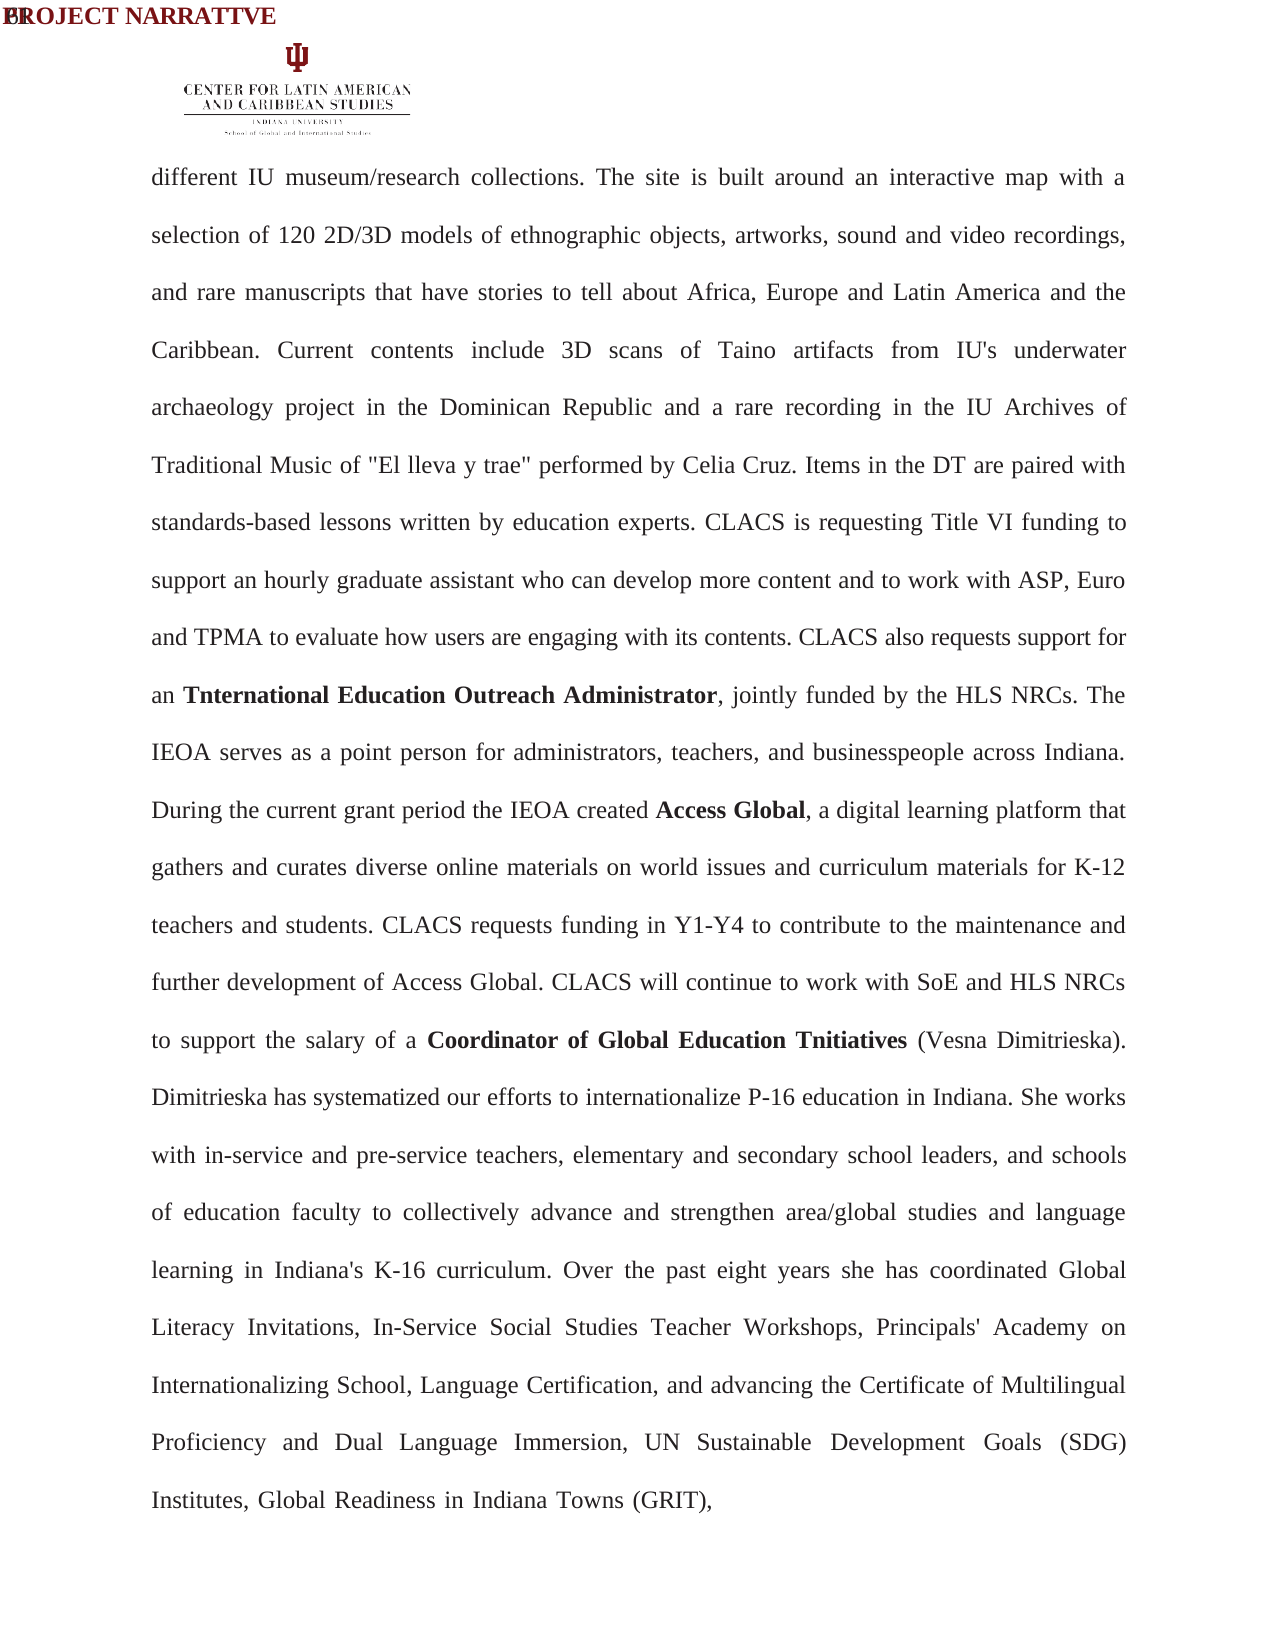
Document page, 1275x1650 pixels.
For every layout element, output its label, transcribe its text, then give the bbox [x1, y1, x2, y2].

picture [184, 84, 411, 135]
text different IU museum/research collections. The site is built around an interactive map with a selection of 120 2D/3D models of ethnographic objects, artworks, sound and video recordings, and rare manuscripts that have stories to tell about Africa, Europe and Latin America and the Caribbean. Current contents include 3D scans of Taino artifacts from IU's underwater archaeology project in the Dominican Republic and a rare recording in the IU Archives of Traditional Music of "El lleva y trae" performed by Celia Cruz. Items in the DT are paired with standards-based lessons written by education experts. CLACS is requesting Title VI funding to support an hourly graduate assistant who can develop more content and to work with ASP, Euro and TPMA to evaluate how users are engaging with its contents. CLACS also requests support for an Tnternational Education Outreach Administrator, jointly funded by the HLS NRCs. The IEOA serves as a point person for administrators, teachers, and businesspeople across Indiana. During the current grant period the IEOA created Access Global, a digital learning platform that gathers and curates diverse online materials on world issues and curriculum materials for K-12 teachers and students. CLACS requests funding in Y1-Y4 to contribute to the maintenance and further development of Access Global. CLACS will continue to work with SoE and HLS NRCs to support the salary of a Coordinator of Global Education Tnitiatives (Vesna Dimitrieska). Dimitrieska has systematized our efforts to internationalize P-16 education in Indiana. She works with in-service and pre-service teachers, elementary and secondary school leaders, and schools of education faculty to collectively advance and strengthen area/global studies and language learning in Indiana's K-16 curriculum. Over the past eight years she has coordinated Global Literacy Invitations, In-Service Social Studies Teacher Workshops, Principals' Academy on Internationalizing School, Language Certification, and advancing the Certificate of Multilingual Proficiency and Dual Language Immersion, UN Sustainable Development Goals (SDG) Institutes, Global Readiness in Indiana Towns (GRIT), [151, 162, 1127, 1514]
picture [285, 43, 309, 72]
